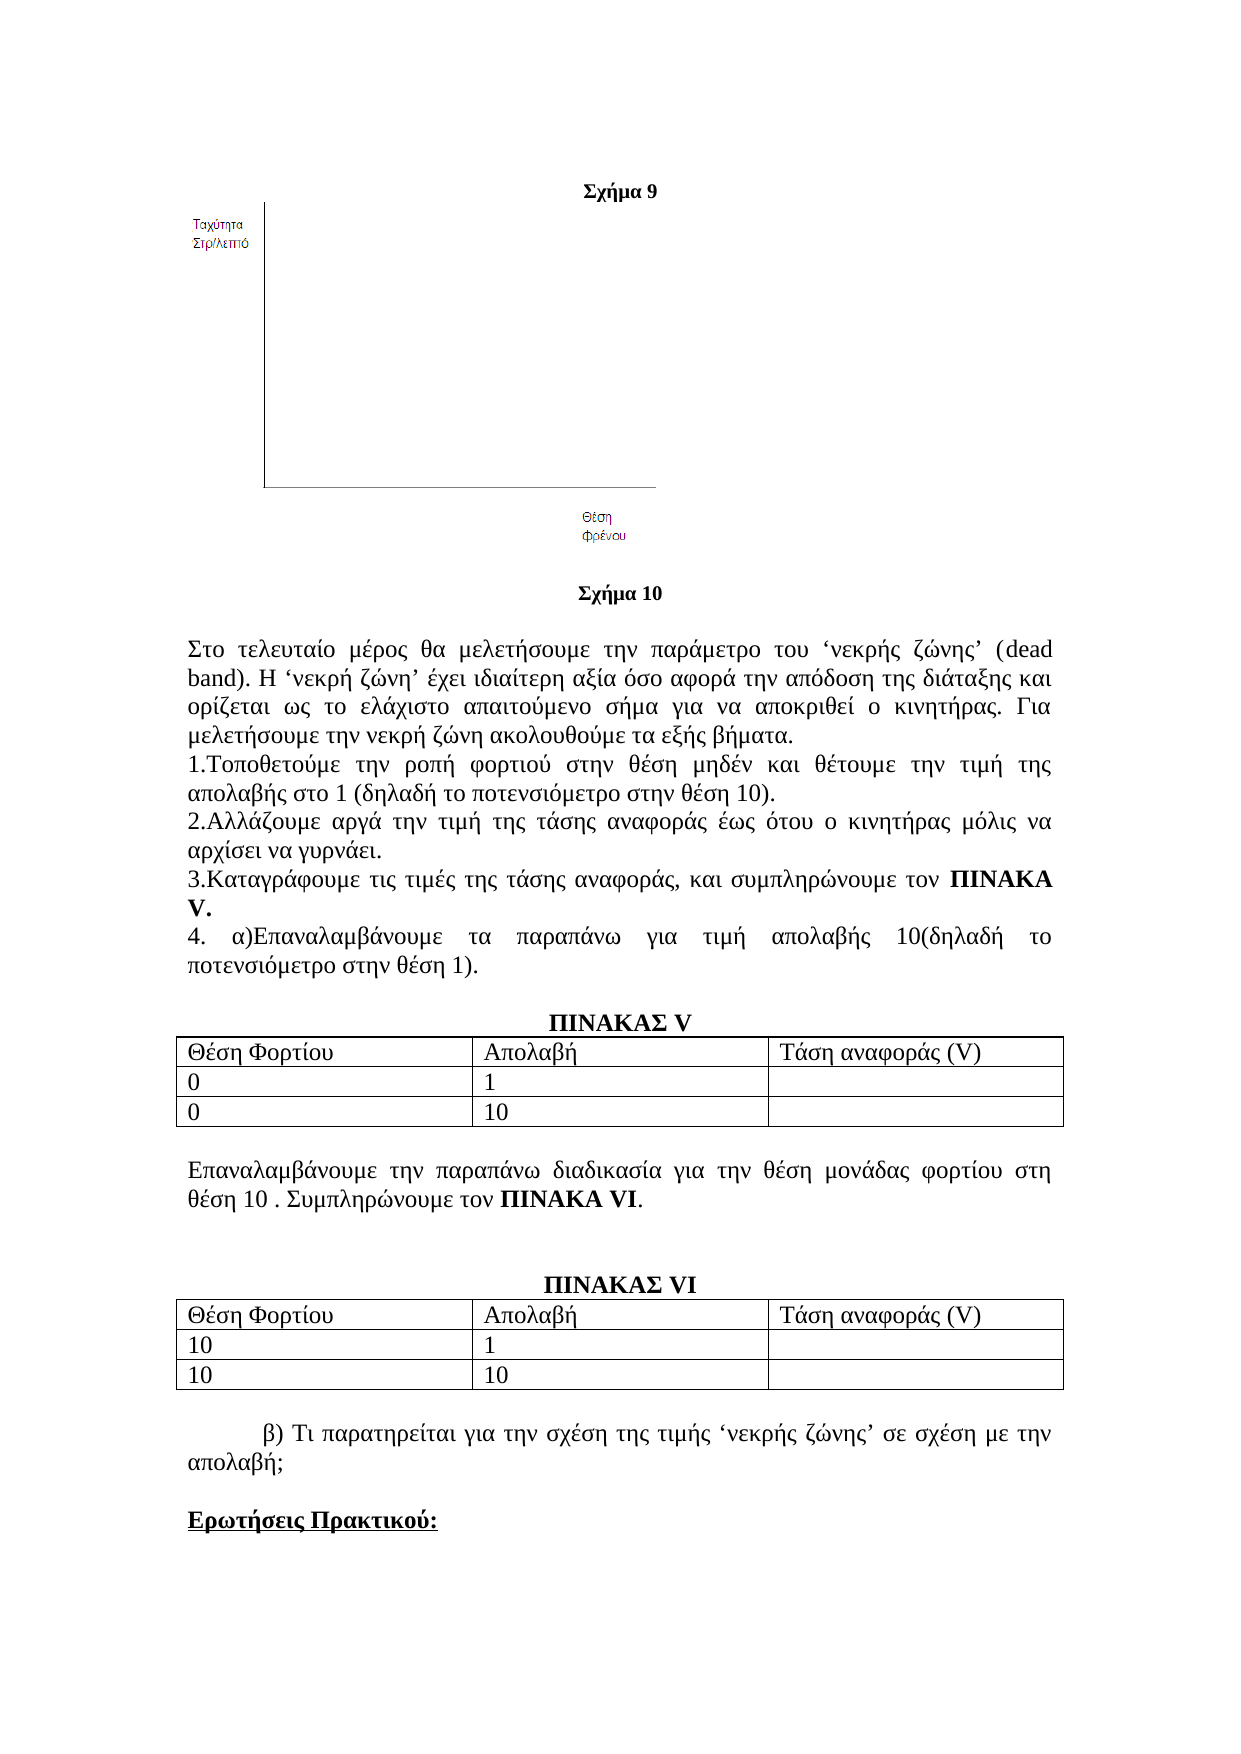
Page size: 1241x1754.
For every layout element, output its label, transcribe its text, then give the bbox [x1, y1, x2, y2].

table_header Τάση αναφοράς (V) [769, 1038, 1063, 1066]
text Σχήμα 10 [187, 581, 1053, 605]
table_cell 10 [473, 1097, 768, 1126]
text Επαναλαμβάνουμε την παραπάνω διαδικασία για την θέση μονάδας φορτίου στη θέση 10 . Συμπληρώνουμε τον ΠΙΝΑΚΑ VI. [187, 1156, 1053, 1213]
table_cell 0 [177, 1097, 472, 1126]
table_header Θέση Φορτίου [177, 1300, 472, 1329]
table_header Απολαβή [473, 1038, 768, 1066]
picture [187, 202, 659, 553]
table_cell 10 [473, 1360, 768, 1389]
text β) Τι παρατηρείται για την σχέση της τιμής ‘νεκρής ζώνης’ σε σχέση με την απολαβή; [187, 1418, 1053, 1476]
text 1.Τοποθετούμε την ροπή φορτιού στην θέση μηδέν και θέτουμε την τιμή της απολαβής στο 1 (δηλαδή το ποτενσιόμετρο στην θέση 10). [187, 749, 1053, 806]
table_cell 10 [177, 1330, 472, 1359]
table_cell [769, 1097, 1063, 1126]
text ΠΙΝΑΚΑΣ VI [187, 1271, 1053, 1299]
table_cell 0 [177, 1067, 472, 1096]
table_cell 1 [473, 1330, 768, 1359]
table_header Τάση αναφοράς (V) [769, 1300, 1063, 1329]
text Σχήμα 9 [187, 179, 1053, 203]
text Ερωτήσεις Πρακτικού: [187, 1505, 1053, 1533]
table_cell 1 [473, 1067, 768, 1096]
text 2.Αλλάζουμε αργά την τιμή της τάσης αναφοράς έως ότου ο κινητήρας μόλις να αρχίσει να γυρνάει. [187, 806, 1053, 864]
text 3.Καταγράφουμε τις τιμές της τάσης αναφοράς, και συμπληρώνουμε τον ΠΙΝΑΚΑ V. [187, 864, 1053, 921]
text ΠΙΝΑΚΑΣ V [187, 1008, 1053, 1036]
table_header Απολαβή [473, 1300, 768, 1329]
text Στο τελευταίο μέρος θα μελετήσουμε την παράμετρο του ‘νεκρής ζώνης’ (dead band). Η ‘νεκρή ζώνη’ έχει ιδιαίτερη αξία όσο αφορά την απόδοση της διάταξης και ορίζεται ως το ελάχιστο απαιτούμενο σήμα για να αποκριθεί ο κινητήρας. Για μελετήσουμε την νεκρή ζώνη ακολουθούμε τα εξής βήματα. [187, 634, 1053, 749]
table_cell [769, 1330, 1063, 1359]
table_header Θέση Φορτίου [177, 1038, 472, 1066]
text 4. α)Επαναλαμβάνουμε τα παραπάνω για τιμή απολαβής 10(δηλαδή το ποτενσιόμετρο στην θέση 1). [187, 921, 1053, 979]
table_cell [769, 1067, 1063, 1096]
table_cell [769, 1360, 1063, 1389]
table_cell 10 [177, 1360, 472, 1389]
